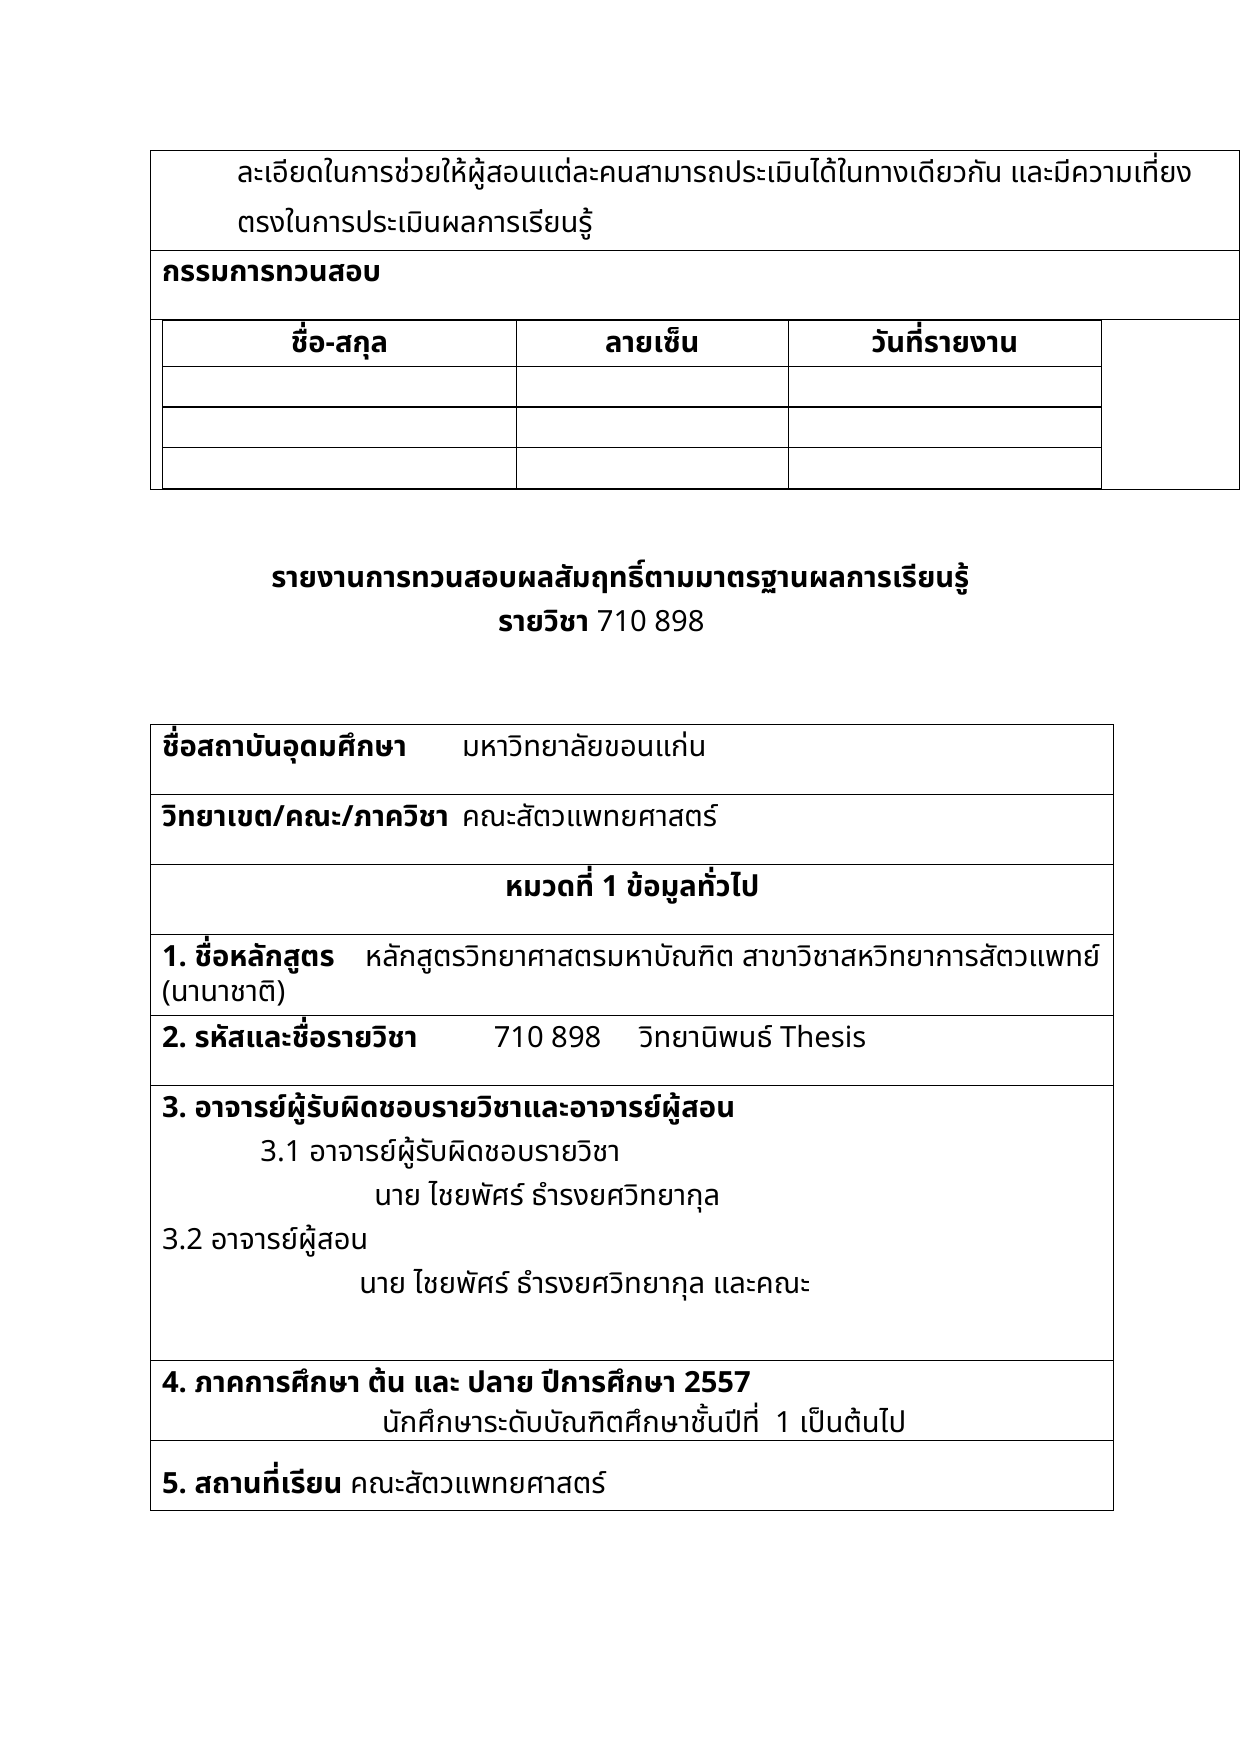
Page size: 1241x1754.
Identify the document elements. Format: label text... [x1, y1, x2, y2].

table_cell [789, 448, 1101, 488]
table_cell 5. สถานที่เรียน คณะสัตวแพทยศาสตร์ [151, 1441, 1113, 1510]
table_cell หมวดที่ 1 ข้อมูลทั่วไป [151, 865, 1113, 934]
table_cell [789, 367, 1101, 406]
table_cell [517, 321, 788, 366]
table_cell วิทยาเขต/คณะ/ภาควิชา คณะสัตวแพทยศาสตร์ [151, 795, 1113, 864]
table_cell [789, 321, 1101, 366]
table_cell [789, 408, 1101, 447]
table_cell [163, 408, 516, 447]
table_cell [163, 321, 516, 366]
table_cell 1. ชื่อหลักสูตร หลักสูตรวิทยาศาสตรมหาบัณฑิต สาขาวิชาสหวิทยาการสัตวแพทย์ (นานาชาติ) [151, 935, 1113, 1015]
table_cell [163, 448, 516, 488]
table_header ชื่อสถาบันอุดมศึกษา มหาวิทยาลัยขอนแก่น [151, 725, 1113, 794]
table_cell 4. ภาคการศึกษา ต้น และ ปลาย ปีการศึกษา 2557 นักศึกษาระดับบัณฑิตศึกษาชั้นปีที่ 1 เป็นต้นไป [151, 1361, 1113, 1440]
table_cell [517, 408, 788, 447]
table_cell [1102, 320, 1239, 489]
table_cell กรรมการทวนสอบ [151, 251, 1239, 319]
table_cell [517, 367, 788, 406]
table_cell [151, 151, 1239, 249]
text รายงานการทวนสอบผลสัมฤทธิ์ตามมาตรฐานผลการเรียนรู้ [150, 557, 1090, 601]
text รายวิชา 710 898 [150, 601, 1090, 645]
table_cell [517, 448, 788, 488]
table_cell 2. รหัสและชื่อรายวิชา 710 898 วิทยานิพนธ์ Thesis [151, 1016, 1113, 1085]
table_cell 3. อาจารย์ผู้รับผิดชอบรายวิชาและอาจารย์ผู้สอน 3.1 อาจารย์ผู้รับผิดชอบรายวิชา นาย ไชยพัศร์ ธำรงยศวิทยากุล 3.2 อาจารย์ผู้สอน นาย ไชยพัศร์ ธำรงยศวิทยากุล และคณะ [151, 1086, 1113, 1359]
table_cell [163, 367, 516, 406]
table_cell [151, 320, 162, 489]
